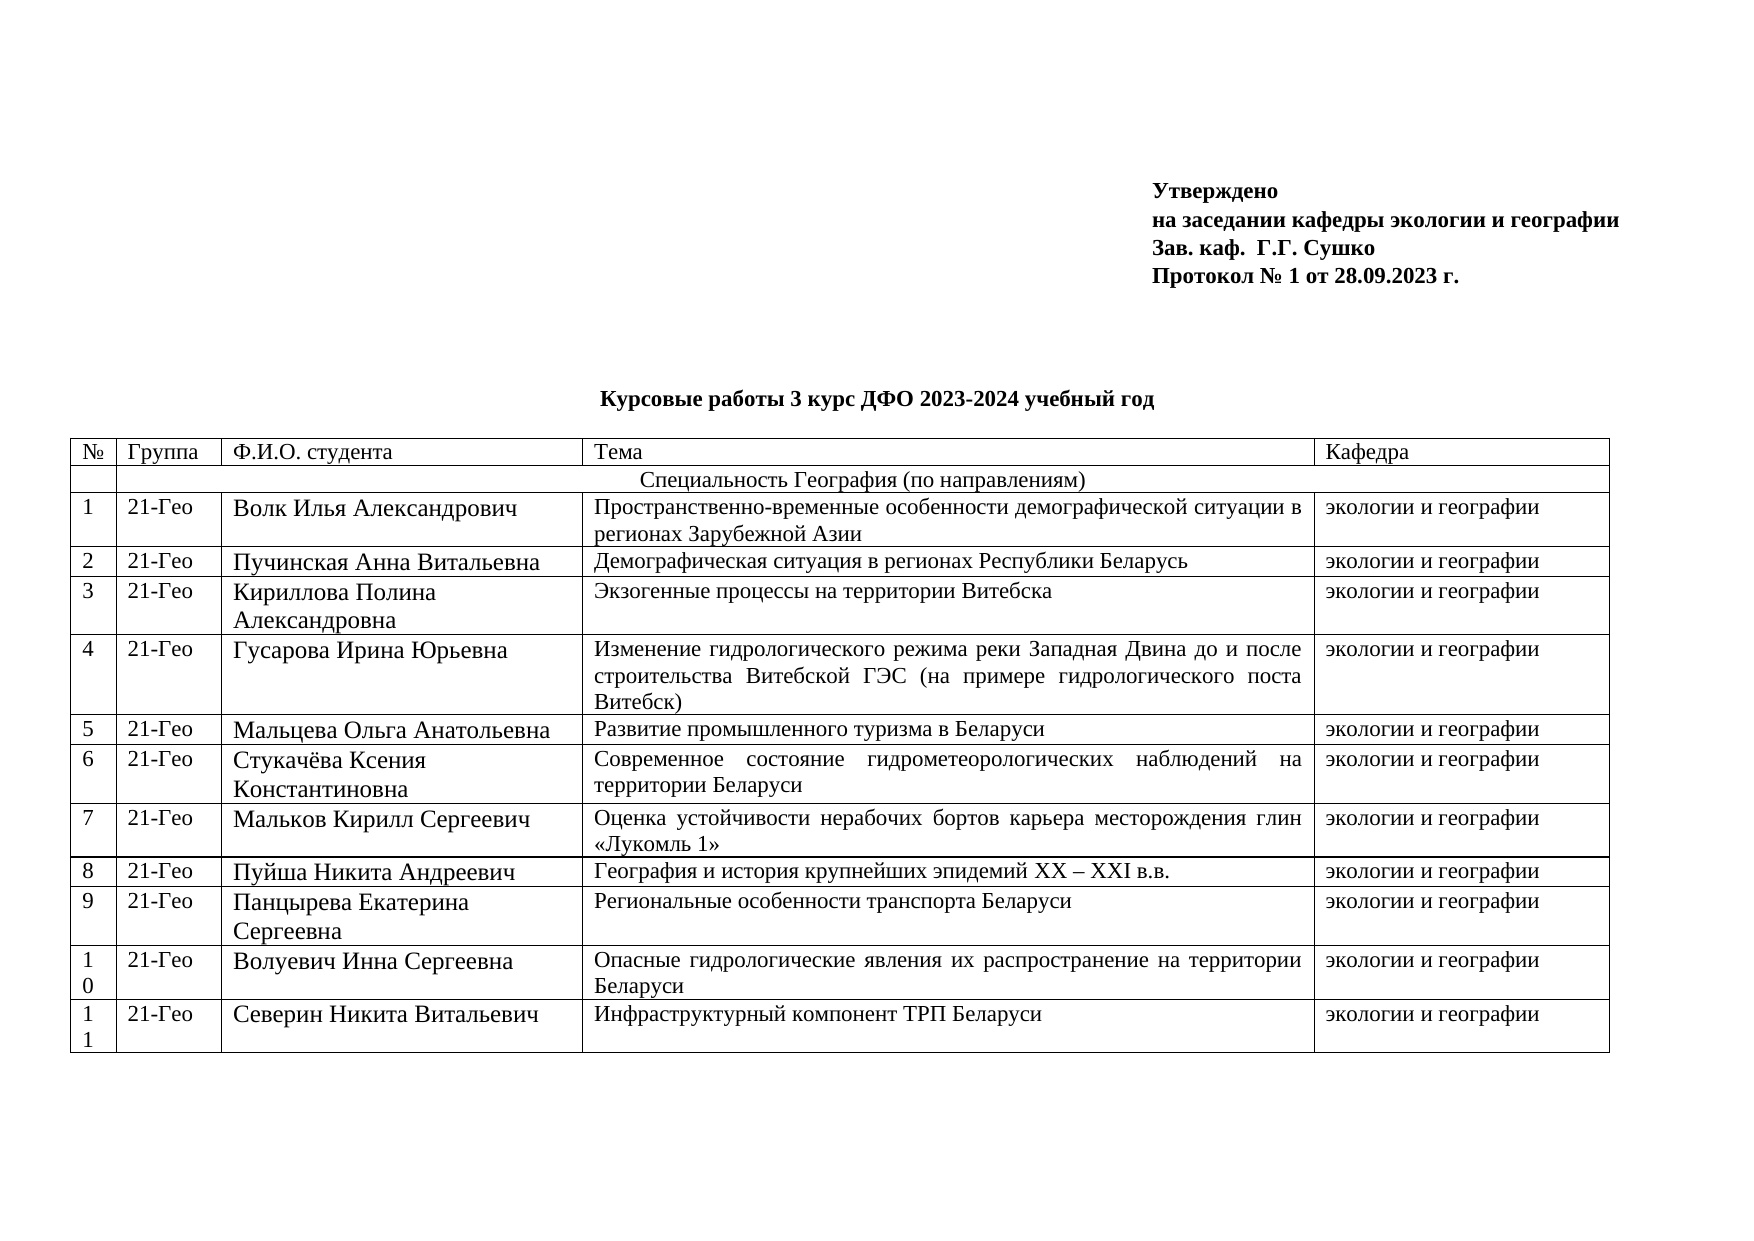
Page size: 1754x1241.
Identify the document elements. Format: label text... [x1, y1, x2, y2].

table_header Группа [117, 439, 221, 465]
table_header Кафедра [1315, 439, 1609, 465]
table_cell Оценка устойчивости нерабочих бортов карьера месторождения глин «Лукомль 1» [583, 804, 1314, 856]
table_cell География и история крупнейших эпидемий XX – XXI в.в. [583, 858, 1314, 886]
table_cell Кириллова Полина Александровна [222, 577, 582, 634]
table_cell Стукачёва Ксения Константиновна [222, 745, 582, 803]
text Курсовые работы 3 курс ДФО 2023-2024 учебный год [118, 385, 1636, 411]
table_cell Пучинская Анна Витальевна [222, 547, 582, 576]
table_cell 5 [71, 715, 116, 744]
table_cell 21-Гео [117, 858, 221, 886]
table_cell экологии и географии [1315, 547, 1609, 576]
table_cell экологии и географии [1315, 493, 1609, 546]
table_cell 10 [71, 946, 116, 998]
table_cell Пространственно-временные особенности демографической ситуации в регионах Зарубежной Азии [583, 493, 1314, 546]
table_cell 7 [71, 804, 116, 856]
table_cell Опасные гидрологические явления их распространение на территории Беларуси [583, 946, 1314, 998]
text Утверждено [1152, 177, 1636, 203]
table_cell экологии и географии [1315, 715, 1609, 744]
table_cell 21-Гео [117, 887, 221, 945]
table_cell экологии и географии [1315, 804, 1609, 856]
table_cell 4 [71, 635, 116, 714]
table_cell Панцырева Екатерина Сергеевна [222, 887, 582, 945]
table_cell Изменение гидрологического режима реки Западная Двина до и после строительства Витебской ГЭС (на примере гидрологического поста Витебск) [583, 635, 1314, 714]
table_cell 21-Гео [117, 493, 221, 546]
table_cell 1 [71, 493, 116, 546]
table_cell Современное состояние гидрометеорологических наблюдений на территории Беларуси [583, 745, 1314, 803]
table_cell Мальков Кирилл Сергеевич [222, 804, 582, 856]
table_cell 9 [71, 887, 116, 945]
table_cell Волуевич Инна Сергеевна [222, 946, 582, 998]
table_cell экологии и географии [1315, 635, 1609, 714]
table_cell 6 [71, 745, 116, 803]
table_cell 3 [71, 577, 116, 634]
table_cell экологии и географии [1315, 887, 1609, 945]
table_cell 21-Гео [117, 577, 221, 634]
table_cell 11 [71, 1000, 116, 1052]
table_cell экологии и географии [1315, 1000, 1609, 1052]
table_cell 21-Гео [117, 804, 221, 856]
table_cell Пуйша Никита Андреевич [222, 858, 582, 886]
table_cell экологии и географии [1315, 577, 1609, 634]
table_cell 21-Гео [117, 946, 221, 998]
table_header Тема [583, 439, 1314, 465]
table_cell 2 [71, 547, 116, 576]
table_cell 21-Гео [117, 547, 221, 576]
table_cell Специальность География (по направлениям) [117, 466, 1609, 492]
table_cell Северин Никита Витальевич [222, 1000, 582, 1052]
table_cell 21-Гео [117, 745, 221, 803]
table_header № [71, 439, 116, 465]
table_cell Региональные особенности транспорта Беларуси [583, 887, 1314, 945]
table_cell Демографическая ситуация в регионах Республики Беларусь [583, 547, 1314, 576]
table_cell Волк Илья Александрович [222, 493, 582, 546]
text Протокол № 1 от 28.09.2023 г. [1152, 262, 1636, 289]
table_header Ф.И.О. студента [222, 439, 582, 465]
text Зав. каф. Г.Г. Сушко [1152, 234, 1636, 260]
table_cell экологии и географии [1315, 745, 1609, 803]
table_cell Мальцева Ольга Анатольевна [222, 715, 582, 744]
table_cell экологии и географии [1315, 858, 1609, 886]
table_cell Экзогенные процессы на территории Витебска [583, 577, 1314, 634]
table_cell 8 [71, 858, 116, 886]
table_cell Гусарова Ирина Юрьевна [222, 635, 582, 714]
table_cell Развитие промышленного туризма в Беларуси [583, 715, 1314, 744]
text на заседании кафедры экологии и географии [1152, 206, 1636, 232]
table_cell 21-Гео [117, 715, 221, 744]
table_cell Инфраструктурный компонент ТРП Беларуси [583, 1000, 1314, 1052]
table_cell 21-Гео [117, 635, 221, 714]
table_cell [71, 466, 116, 492]
table_cell экологии и географии [1315, 946, 1609, 998]
table_cell 21-Гео [117, 1000, 221, 1052]
